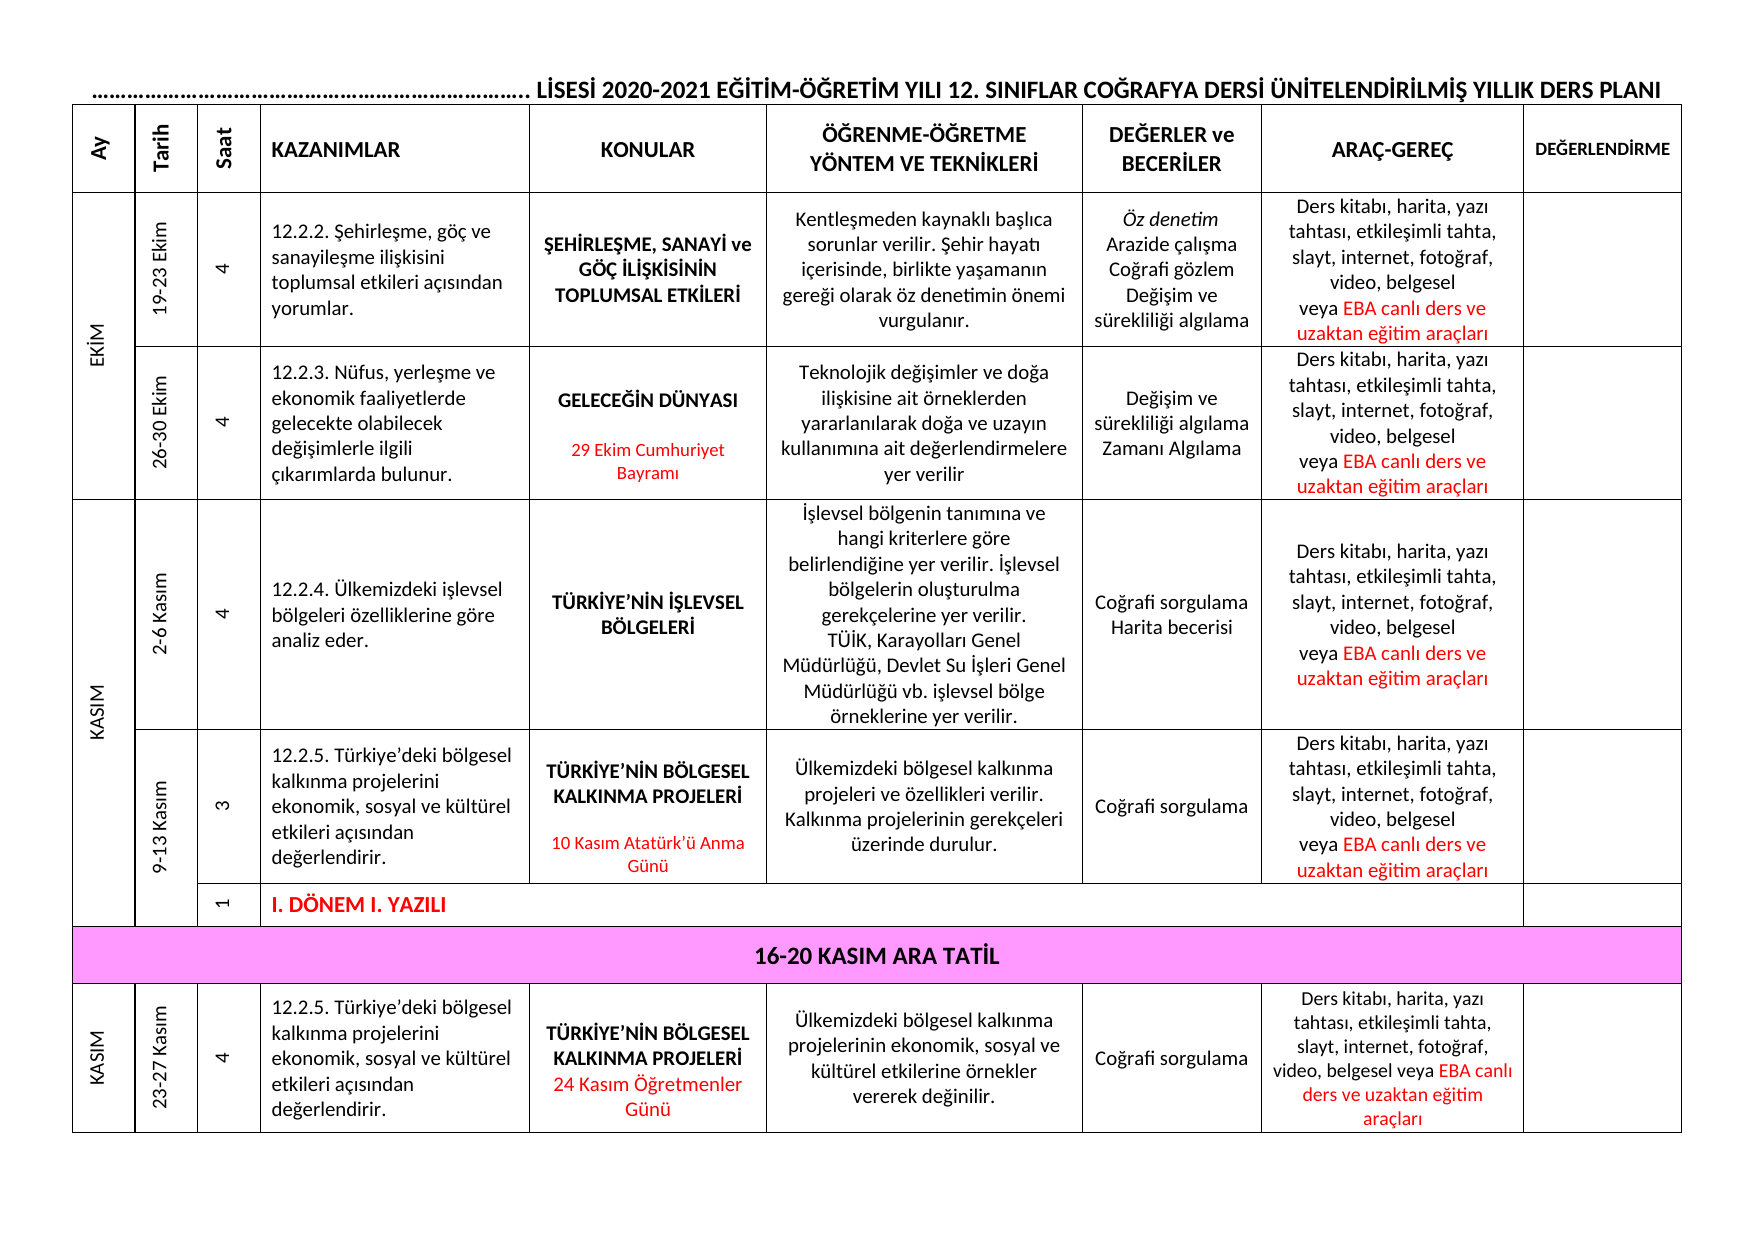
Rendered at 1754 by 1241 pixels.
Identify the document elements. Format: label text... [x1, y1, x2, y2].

table_cell Coğrafi sorgulama [1083, 984, 1261, 1132]
table_cell I. DÖNEM I. YAZILI [261, 884, 1523, 926]
table_cell ARAÇ-GEREÇ [1262, 105, 1523, 192]
table_cell KAZANIMLAR [261, 105, 529, 192]
table_cell [1524, 193, 1681, 346]
table_cell Teknolojik değişimler ve doğa ilişkisine ait örneklerden yararlanılarak doğa ve uzayın kullanımına ait değerlendirmelere yer verilir [767, 347, 1082, 499]
table_cell GELECEĞİN DÜNYASI 29 Ekim Cumhuriyet Bayramı [530, 347, 766, 499]
table_cell Tarih [136, 105, 197, 192]
table_cell KASIM [73, 984, 134, 1132]
table_cell Ders kitabı, harita, yazı tahtası, etkileşimli tahta, slayt, internet, fotoğraf, video, belgesel veya EBA canlı ders ve uzaktan eğitim araçları [1262, 500, 1523, 729]
table_cell Saat [198, 105, 260, 192]
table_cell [1262, 984, 1523, 1132]
table_cell İşlevsel bölgenin tanımına ve hangi kriterlere göre belirlendiğine yer verilir. İşlevsel bölgelerin oluşturulma gerekçelerine yer verilir. TÜİK, Karayolları Genel Müdürlüğü, Devlet Su İşleri Genel Müdürlüğü vb. işlevsel bölge örneklerine yer verilir. [767, 500, 1082, 729]
table_cell 2-6 Kasım [136, 500, 197, 729]
table_cell TÜRKİYE’NİN BÖLGESEL KALKINMA PROJELERİ 24 Kasım Öğretmenler Günü [530, 984, 766, 1132]
table_cell TÜRKİYE’NİN İŞLEVSEL BÖLGELERİ [530, 500, 766, 729]
table_cell Kentleşmeden kaynaklı başlıca sorunlar verilir. Şehir hayatı içerisinde, birlikte yaşamanın gereği olarak öz denetimin önemi vurgulanır. [767, 193, 1082, 346]
table_cell Ülkemizdeki bölgesel kalkınma projelerinin ekonomik, sosyal ve kültürel etkilerine örnekler vererek değinilir. [767, 984, 1082, 1132]
table_cell Ders kitabı, harita, yazı tahtası, etkileşimli tahta, slayt, internet, fotoğraf, video, belgesel veya EBA canlı ders ve uzaktan eğitim araçları [1262, 730, 1523, 882]
table_cell ŞEHİRLEŞME, SANAYİ ve GÖÇ İLİŞKİSİNİN TOPLUMSAL ETKİLERİ [530, 193, 766, 346]
table_cell 1 [198, 884, 260, 926]
table_cell 19-23 Ekim [136, 193, 197, 346]
table_cell Değişim ve sürekliliği algılama Zamanı Algılama [1083, 347, 1261, 499]
table_cell 4 [198, 500, 260, 729]
table_cell Ay [73, 105, 134, 192]
table_cell 12.2.5. Türkiye’deki bölgesel kalkınma projelerini ekonomik, sosyal ve kültürel etkileri açısından değerlendirir. [261, 730, 529, 882]
table_cell [1524, 500, 1681, 729]
table_cell 3 [198, 730, 260, 882]
table_cell 16-20 KASIM ARA TATİL [73, 927, 1681, 983]
table_cell KONULAR [530, 105, 766, 192]
table_cell 4 [198, 984, 260, 1132]
table_cell 9-13 Kasım [136, 730, 197, 926]
table_cell Coğrafi sorgulama Harita becerisi [1083, 500, 1261, 729]
table_cell 26-30 Ekim [136, 347, 197, 499]
table_cell 12.2.4. Ülkemizdeki işlevsel bölgeleri özelliklerine göre analiz eder. [261, 500, 529, 729]
table_cell Coğrafi sorgulama [1083, 730, 1261, 882]
table_cell 12.2.2. Şehirleşme, göç ve sanayileşme ilişkisini toplumsal etkileri açısından yorumlar. [261, 193, 529, 346]
table_cell DEĞERLER ve BECERİLER [1083, 105, 1261, 192]
table_cell TÜRKİYE’NİN BÖLGESEL KALKINMA PROJELERİ 10 Kasım Atatürk’ü Anma Günü [530, 730, 766, 882]
table_cell 4 [198, 347, 260, 499]
table_cell DEĞERLENDİRME [1524, 105, 1681, 192]
table_cell 12.2.3. Nüfus, yerleşme ve ekonomik faaliyetlerde gelecekte olabilecek değişimlerle ilgili çıkarımlarda bulunur. [261, 347, 529, 499]
table_cell Ders kitabı, harita, yazı tahtası, etkileşimli tahta, slayt, internet, fotoğraf, video, belgesel veya EBA canlı ders ve uzaktan eğitim araçları [1262, 347, 1523, 499]
table_cell [1524, 730, 1681, 882]
table_cell 23-27 Kasım [136, 984, 197, 1132]
table_cell 12.2.5. Türkiye’deki bölgesel kalkınma projelerini ekonomik, sosyal ve kültürel etkileri açısından değerlendirir. [261, 984, 529, 1132]
table_cell EKİM [73, 193, 134, 499]
table_cell ÖĞRENME-ÖĞRETME YÖNTEM VE TEKNİKLERİ [767, 105, 1082, 192]
table_cell [1524, 884, 1681, 926]
table_cell Öz denetim Arazide çalışma Coğrafi gözlem Değişim ve sürekliliği algılama [1083, 193, 1261, 346]
table_cell KASIM [73, 500, 134, 926]
table_cell Ülkemizdeki bölgesel kalkınma projeleri ve özellikleri verilir. Kalkınma projelerinin gerekçeleri üzerinde durulur. [767, 730, 1082, 882]
table_cell [1524, 347, 1681, 499]
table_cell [1262, 193, 1523, 346]
table_cell [1524, 984, 1681, 1132]
table_cell 4 [198, 193, 260, 346]
